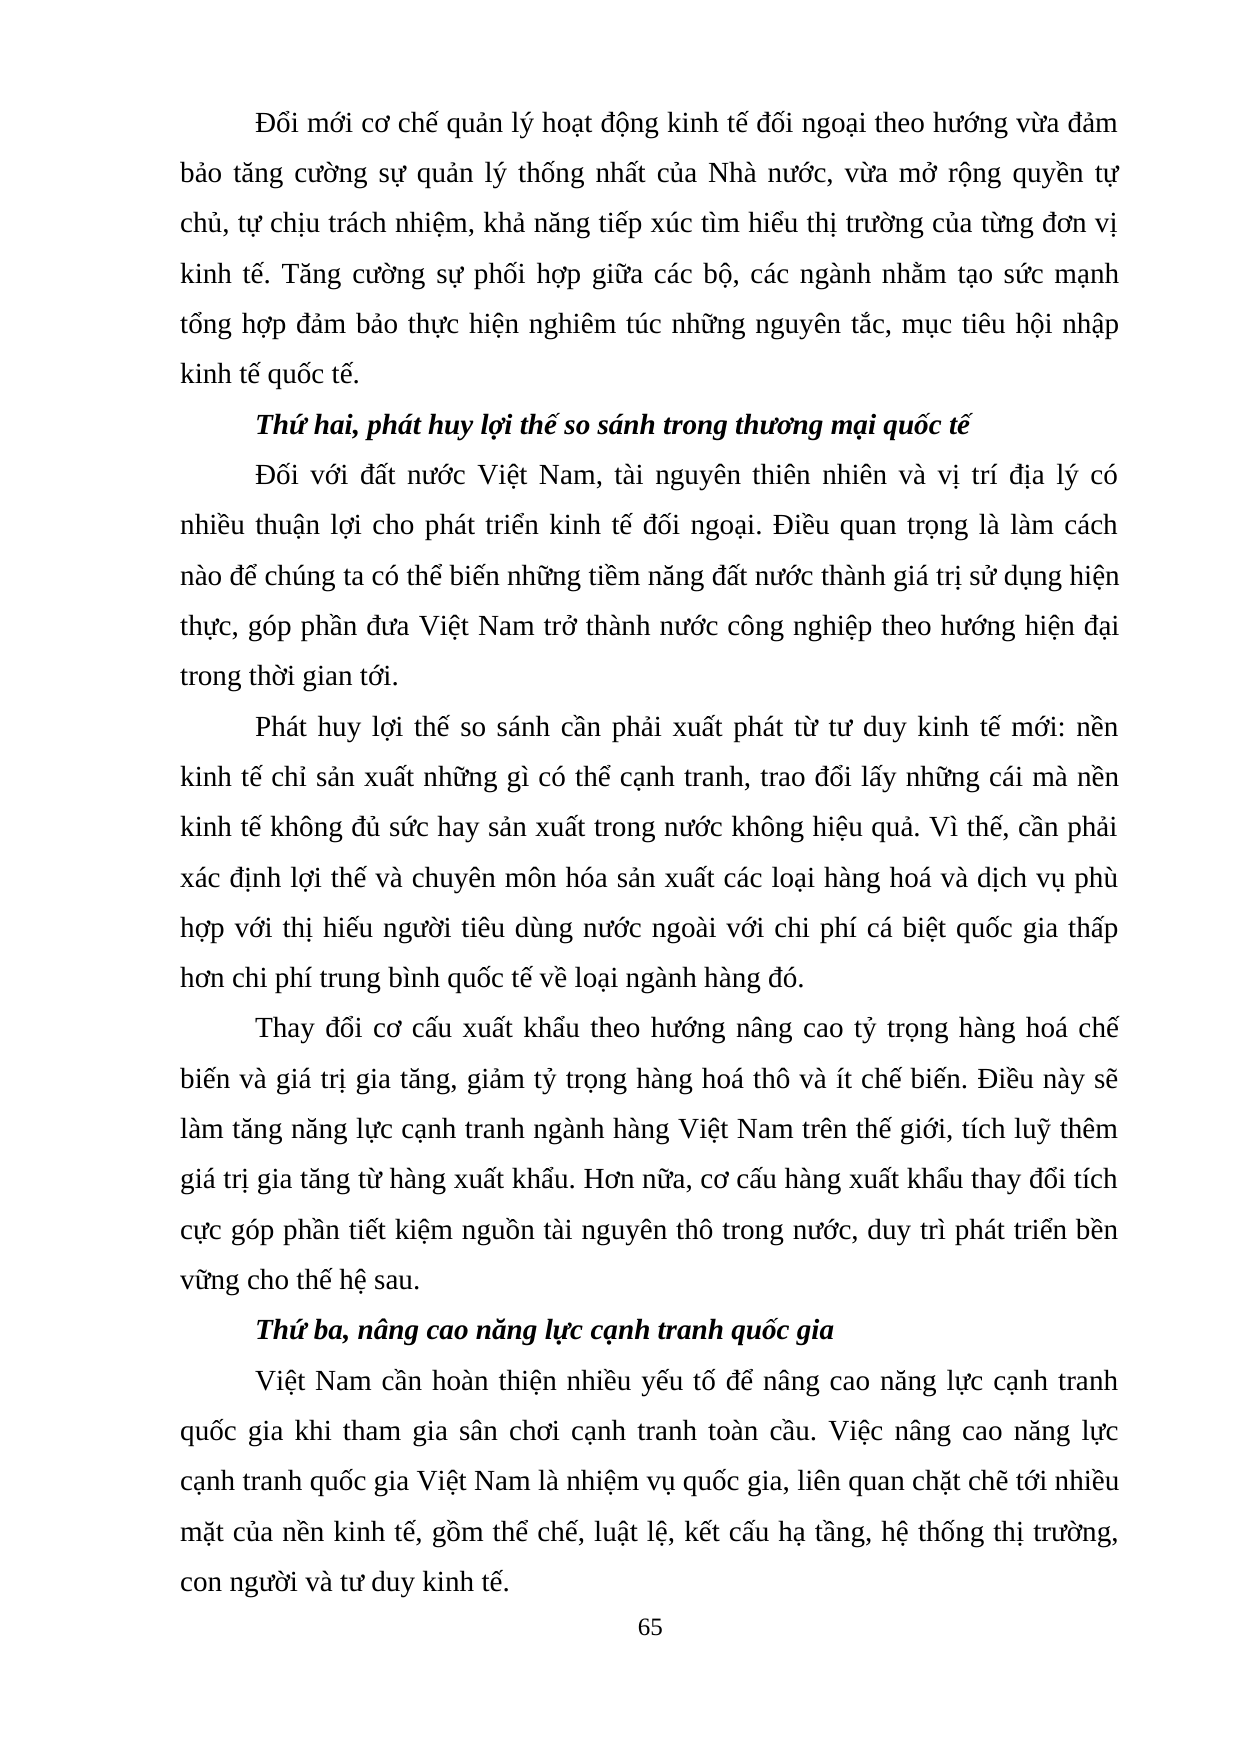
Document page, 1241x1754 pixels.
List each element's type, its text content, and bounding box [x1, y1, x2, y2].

text Thứ hai, phát huy lợi thế so sánh trong thương mại quốc tế [180, 407, 1120, 440]
text Việt Nam cần hoàn thiện nhiều yếu tố để nâng cao năng lực cạnh tranh quốc gia khi tham gia sân chơi cạnh tranh toàn cầu. Việc nâng cao năng lực cạnh tranh quốc gia Việt Nam là nhiệm vụ quốc gia, liên quan chặt chẽ tới nhiều mặt của nền kinh tế, gồm thể chế, luật lệ, kết cấu hạ tầng, hệ thống thị trường, con người và tư duy kinh tế. [180, 1363, 1120, 1598]
text Thứ ba, nâng cao năng lực cạnh tranh quốc gia [180, 1312, 1120, 1346]
text Đổi mới cơ chế quản lý hoạt động kinh tế đối ngoại theo hướng vừa đảm bảo tăng cường sự quản lý thống nhất của Nhà nước, vừa mở rộng quyền tự chủ, tự chịu trách nhiệm, khả năng tiếp xúc tìm hiểu thị trường của từng đơn vị kinh tế. Tăng cường sự phối hợp giữa các bộ, các ngành nhằm tạo sức mạnh tổng hợp đảm bảo thực hiện nghiêm túc những nguyên tắc, mục tiêu hội nhập kinh tế quốc tế. [180, 105, 1120, 390]
text Đối với đất nước Việt Nam, tài nguyên thiên nhiên và vị trí địa lý có nhiều thuận lợi cho phát triển kinh tế đối ngoại. Điều quan trọng là làm cách nào để chúng ta có thể biến những tiềm năng đất nước thành giá trị sử dụng hiện thực, góp phần đưa Việt Nam trở thành nước công nghiệp theo hướng hiện đại trong thời gian tới. [180, 457, 1120, 692]
text Thay đổi cơ cấu xuất khẩu theo hướng nâng cao tỷ trọng hàng hoá chế biến và giá trị gia tăng, giảm tỷ trọng hàng hoá thô và ít chế biến. Điều này sẽ làm tăng năng lực cạnh tranh ngành hàng Việt Nam trên thế giới, tích luỹ thêm giá trị gia tăng từ hàng xuất khẩu. Hơn nữa, cơ cấu hàng xuất khẩu thay đổi tích cực góp phần tiết kiệm nguồn tài nguyên thô trong nước, duy trì phát triển bền vững cho thế hệ sau. [180, 1011, 1120, 1296]
text Phát huy lợi thế so sánh cần phải xuất phát từ tư duy kinh tế mới: nền kinh tế chỉ sản xuất những gì có thể cạnh tranh, trao đổi lấy những cái mà nền kinh tế không đủ sức hay sản xuất trong nước không hiệu quả. Vì thế, cần phải xác định lợi thế và chuyên môn hóa sản xuất các loại hàng hoá và dịch vụ phù hợp với thị hiếu người tiêu dùng nước ngoài với chi phí cá biệt quốc gia thấp hơn chi phí trung bình quốc tế về loại ngành hàng đó. [180, 709, 1120, 994]
